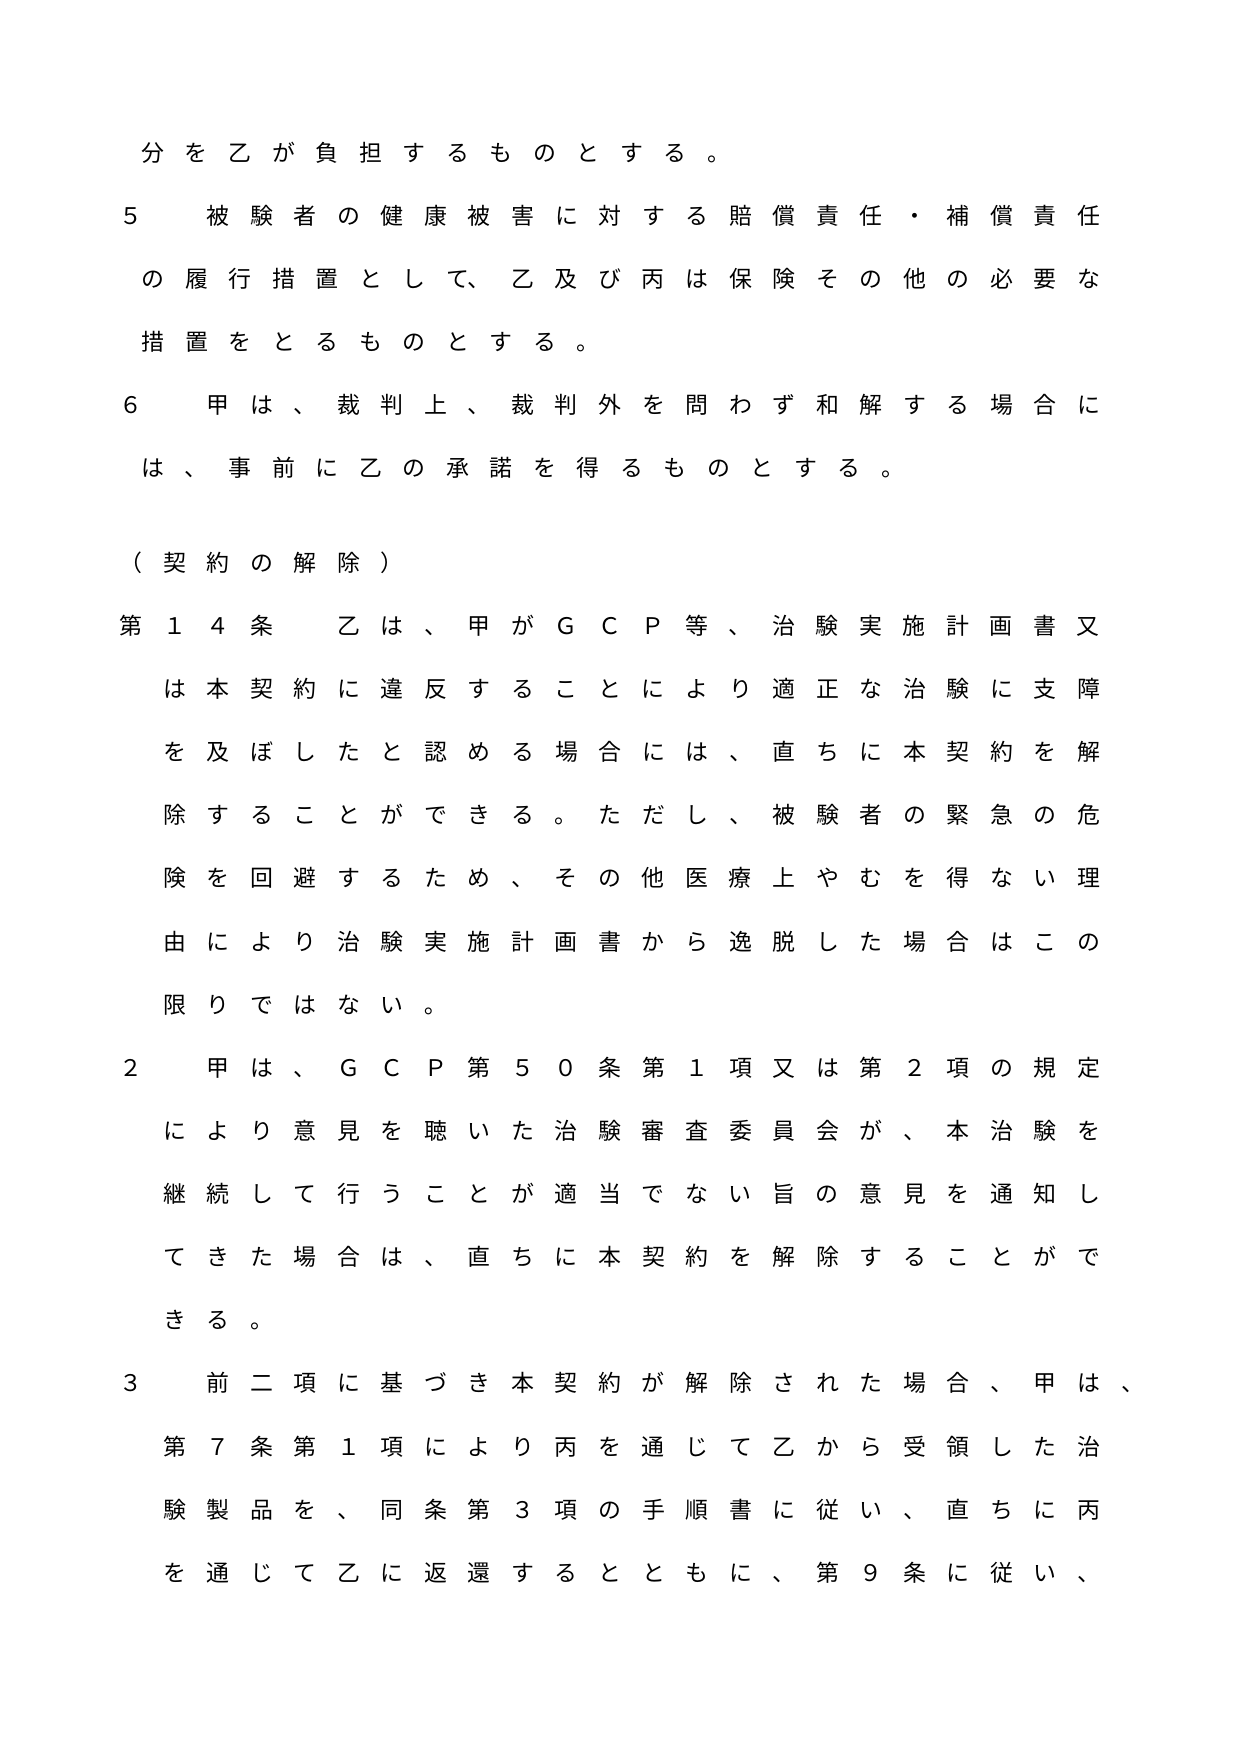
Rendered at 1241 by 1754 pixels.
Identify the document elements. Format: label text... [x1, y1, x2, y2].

text ５ 被験者の健康被害に対する賠償責任・補償責任の履行措置として、乙及び丙は保険その他の必要な措置をとるものとする。 [119, 183, 1121, 372]
text （契約の解除） [119, 530, 1121, 593]
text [119, 1350, 1121, 1603]
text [119, 119, 1121, 183]
text ６ 甲は、裁判上、裁判外を問わず和解する場合には、事前に乙の承諾を得るものとする。 [119, 372, 1121, 498]
text 第１４条 乙は、甲がＧＣＰ等、治験実施計画書又は本契約に違反することにより適正な治験に支障を及ぼしたと認める場合には、直ちに本契約を解除することができる。ただし、被験者の緊急の危険を回避するため、その他医療上やむを得ない理由により治験実施計画書から逸脱した場合はこの限りではない｡ [119, 593, 1121, 1035]
text ２ 甲は、ＧＣＰ第５０条第１項又は第２項の規定により意見を聴いた治験審査委員会が、本治験を継続して行うことが適当でない旨の意見を通知してきた場合は、直ちに本契約を解除することができる。 [119, 1035, 1121, 1350]
